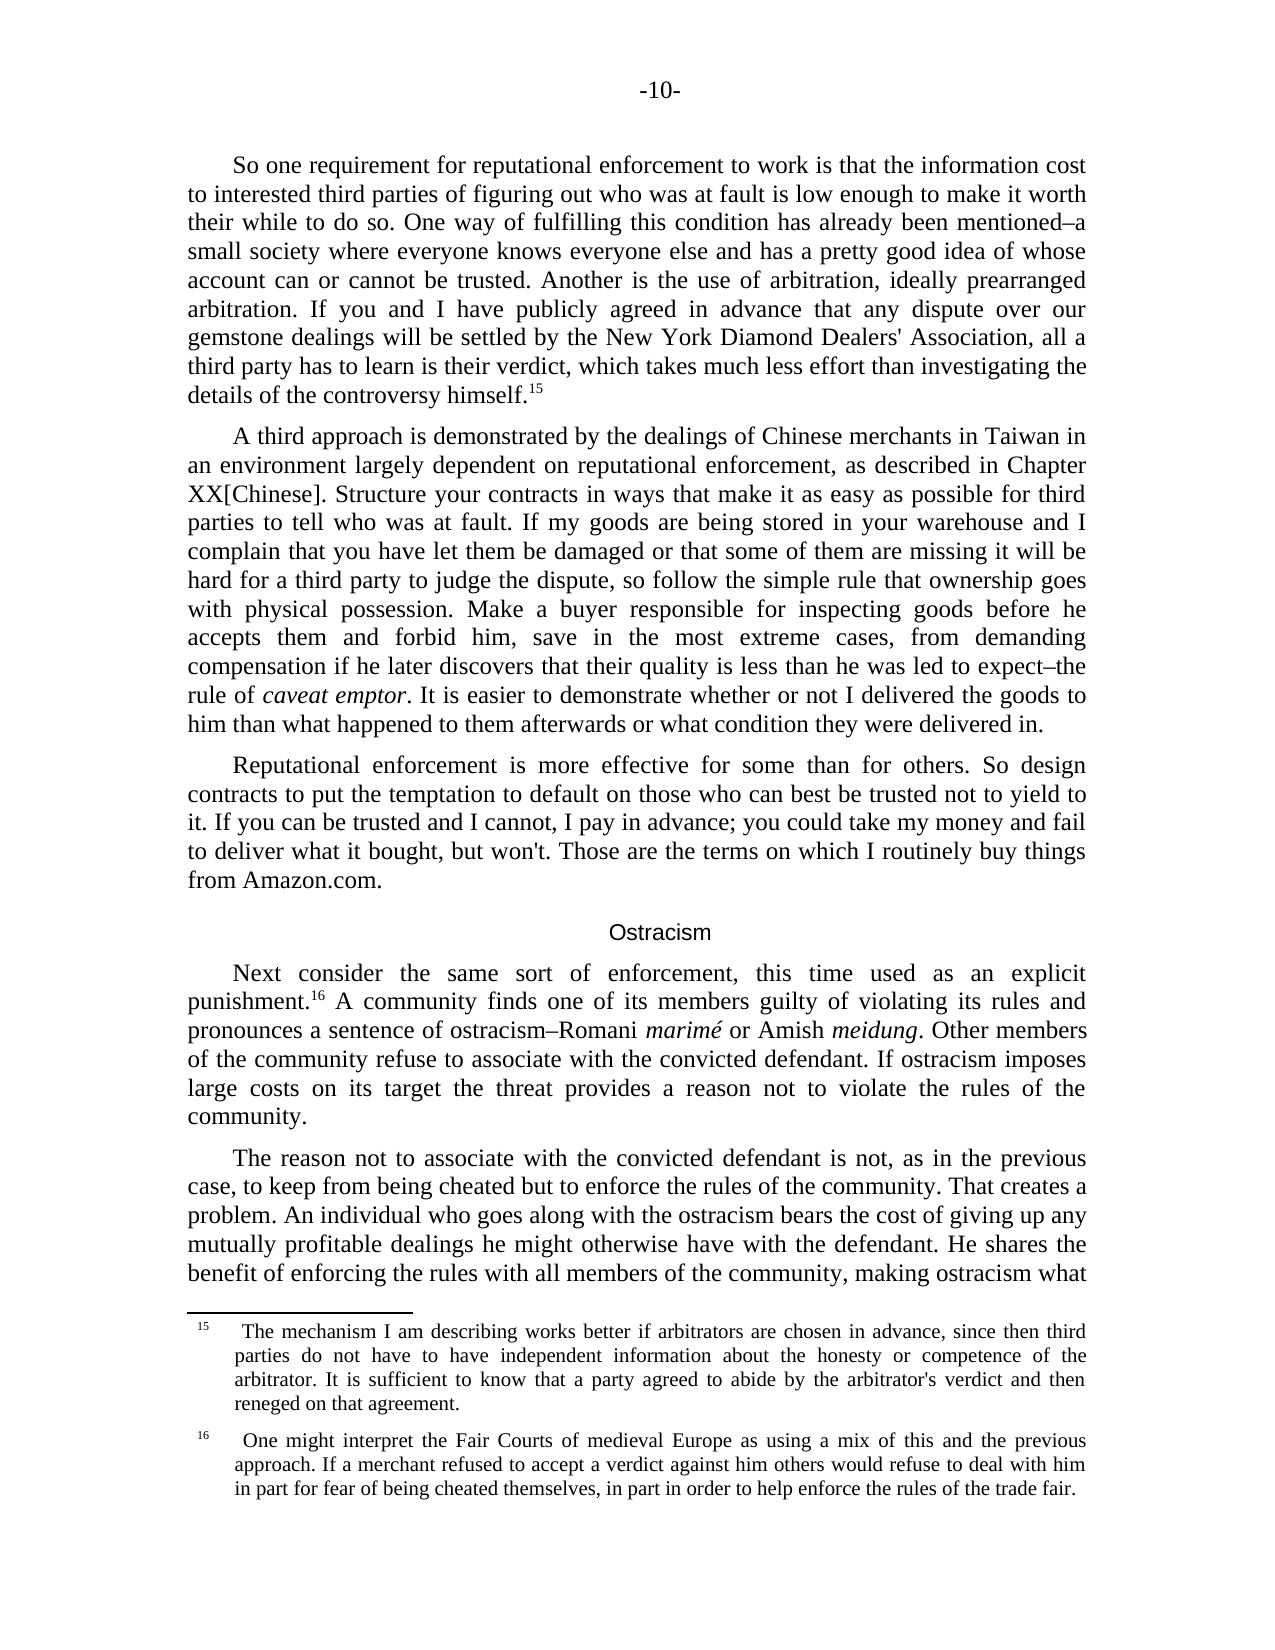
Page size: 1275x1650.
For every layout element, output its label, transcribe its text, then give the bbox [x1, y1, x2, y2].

text Reputational enforcement is more effective for some than for others. So design contracts to put the temptation to default on those who can best be trusted not to yield to it. If you can be trusted and I cannot, I pay in advance; you could take my money and fail to deliver what it bought, but won't. Those are the terms on which I routinely buy things from Amazon.com. [187, 750, 1087, 894]
text A third approach is demonstrated by the dealings of Chinese merchants in Taiwan in an environment largely dependent on reputational enforcement, as described in Chapter XX[Chinese]. Structure your contracts in ways that make it as easy as possible for third parties to tell who was at fault. If my goods are being stored in your warehouse and I complain that you have let them be damaged or that some of them are missing it will be hard for a third party to judge the dispute, so follow the simple rule that ownership goes with physical possession. Make a buyer responsible for inspecting goods before he accepts them and forbid him, save in the most extreme cases, from demanding compensation if he later discovers that their quality is less than he was led to expect–the rule of caveat emptor. It is easier to demonstrate whether or not I delivered the goods to him than what happened to them afterwards or what condition they were delivered in. [187, 421, 1087, 737]
subtitle Ostracism [187, 919, 1087, 945]
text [187, 1143, 1087, 1286]
text Next consider the same sort of enforcement, this time used as an explicit punishment. A community finds one of its members guilty of violating its rules and pronounces a sentence of ostracism–Romani marimé or Amish meidung. Other members of the community refuse to associate with the convicted defendant. If ostracism imposes large costs on its target the threat provides a reason not to violate the rules of the community. [187, 958, 1087, 1130]
text So one requirement for reputational enforcement to work is that the information cost to interested third parties of figuring out who was at fault is low enough to make it worth their while to do so. One way of fulfilling this condition has already been mentioned–a small society where everyone knows everyone else and has a pretty good idea of whose account can or cannot be trusted. Another is the use of arbitration, ideally prearranged arbitration. If you and I have publicly agreed in advance that any dispute over our gemstone dealings will be settled by the New York Diamond Dealers' Association, all a third party has to learn is their verdict, which takes much less effort than investigating the details of the controversy himself. [187, 150, 1087, 409]
